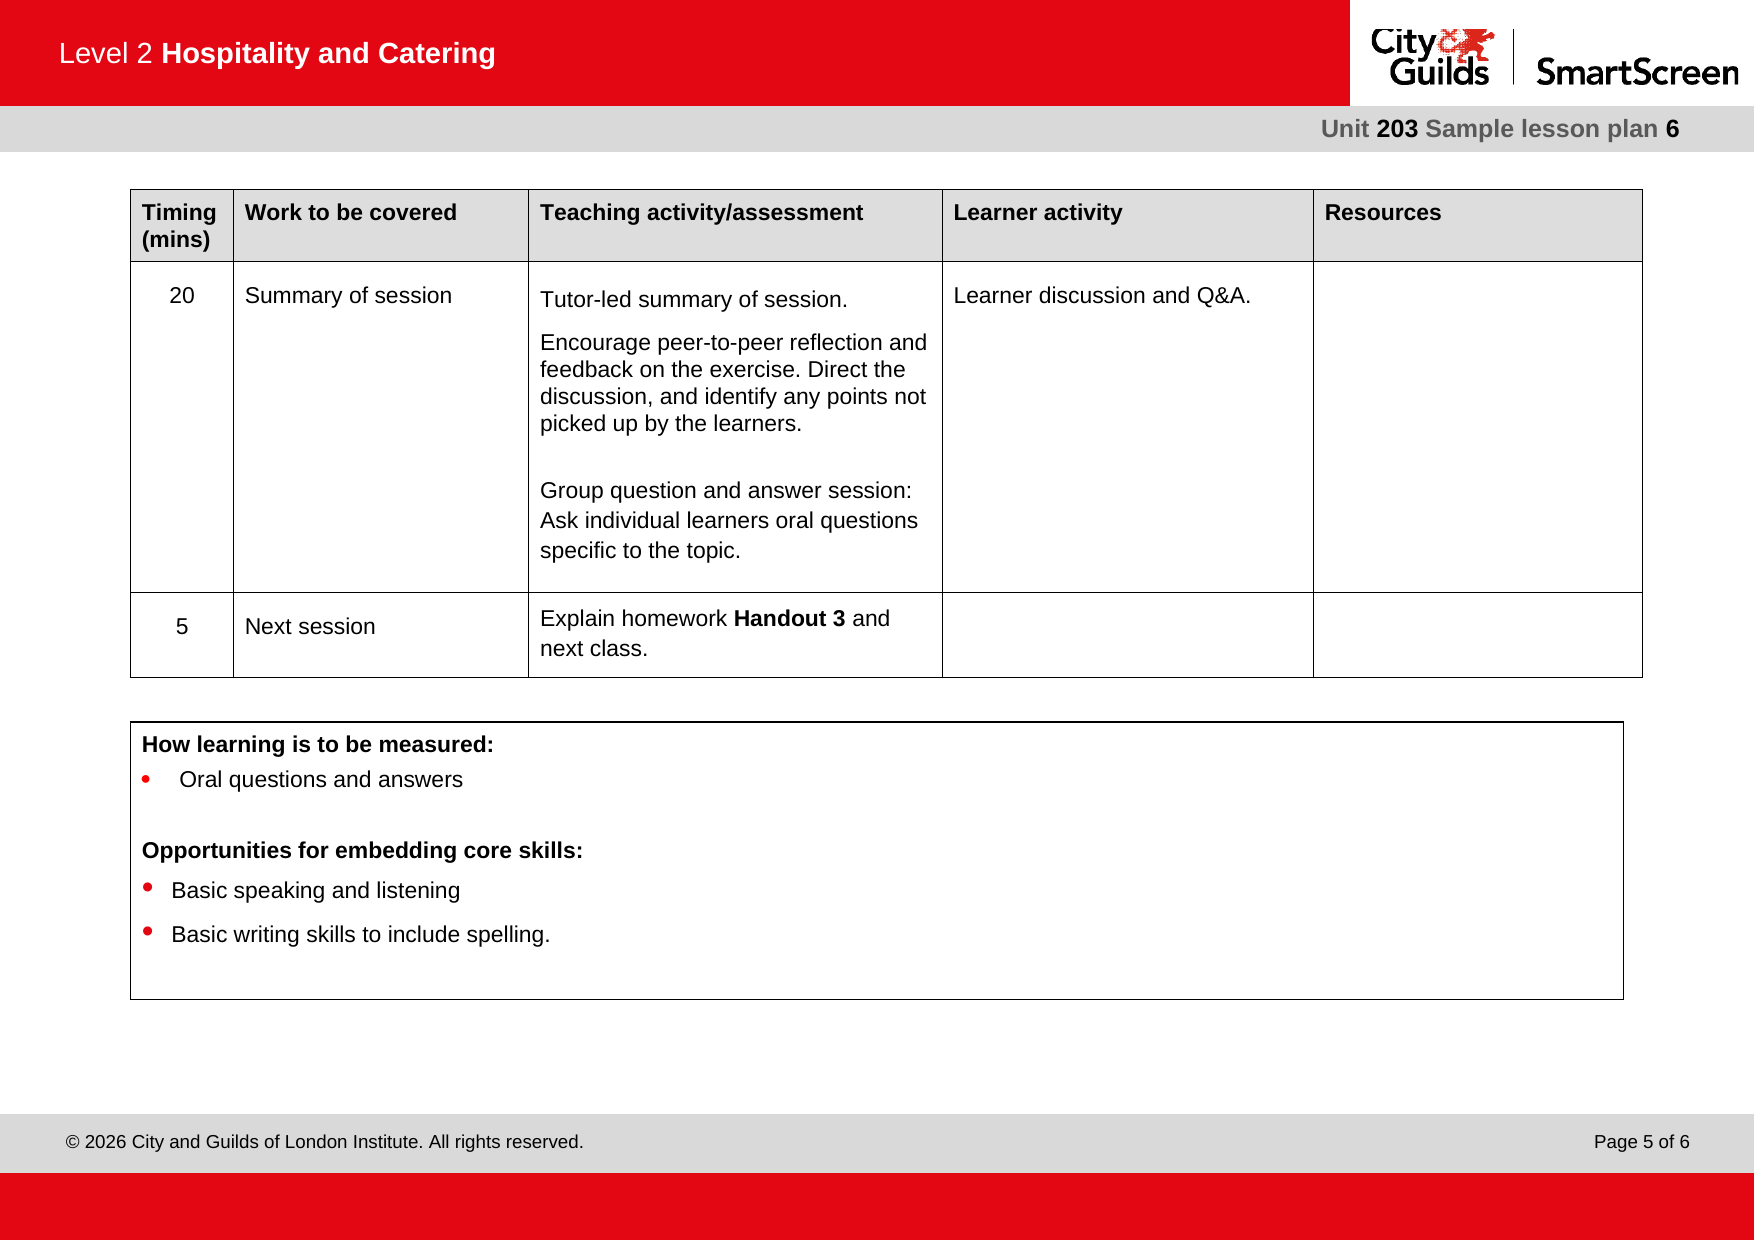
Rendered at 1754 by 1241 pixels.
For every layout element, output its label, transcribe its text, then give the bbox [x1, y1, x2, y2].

table_cell 5 [131, 593, 233, 677]
table_header Resources [1314, 190, 1642, 261]
table_cell Tutor-led summary of session. Encourage peer-to-peer reflection and feedback on the exercise. Direct the discussion, and identify any points not picked up by the learners. Group question and answer session: Ask individual learners oral questions specific to the topic. [529, 262, 942, 592]
table_cell 20 [131, 262, 233, 592]
picture [1371, 29, 1739, 85]
table_header Work to be covered [234, 190, 528, 261]
table_cell Explain homework Handout 3 and next class. [529, 593, 942, 677]
table_header Learner activity [943, 190, 1313, 261]
table_header Teaching activity/assessment [529, 190, 942, 261]
table_header Timing (mins) [131, 190, 233, 261]
table_cell Learner discussion and Q&A. [943, 262, 1313, 592]
table_cell [1314, 593, 1642, 677]
table_cell [1314, 262, 1642, 592]
table_cell [943, 593, 1313, 677]
table_cell Summary of session [234, 262, 528, 592]
table_header How learning is to be measured: Oral questions and answers Opportunities for embedding core skills: Basic speaking and listening Basic writing skills to include spelling. [131, 723, 1623, 999]
table_cell Next session [234, 593, 528, 677]
